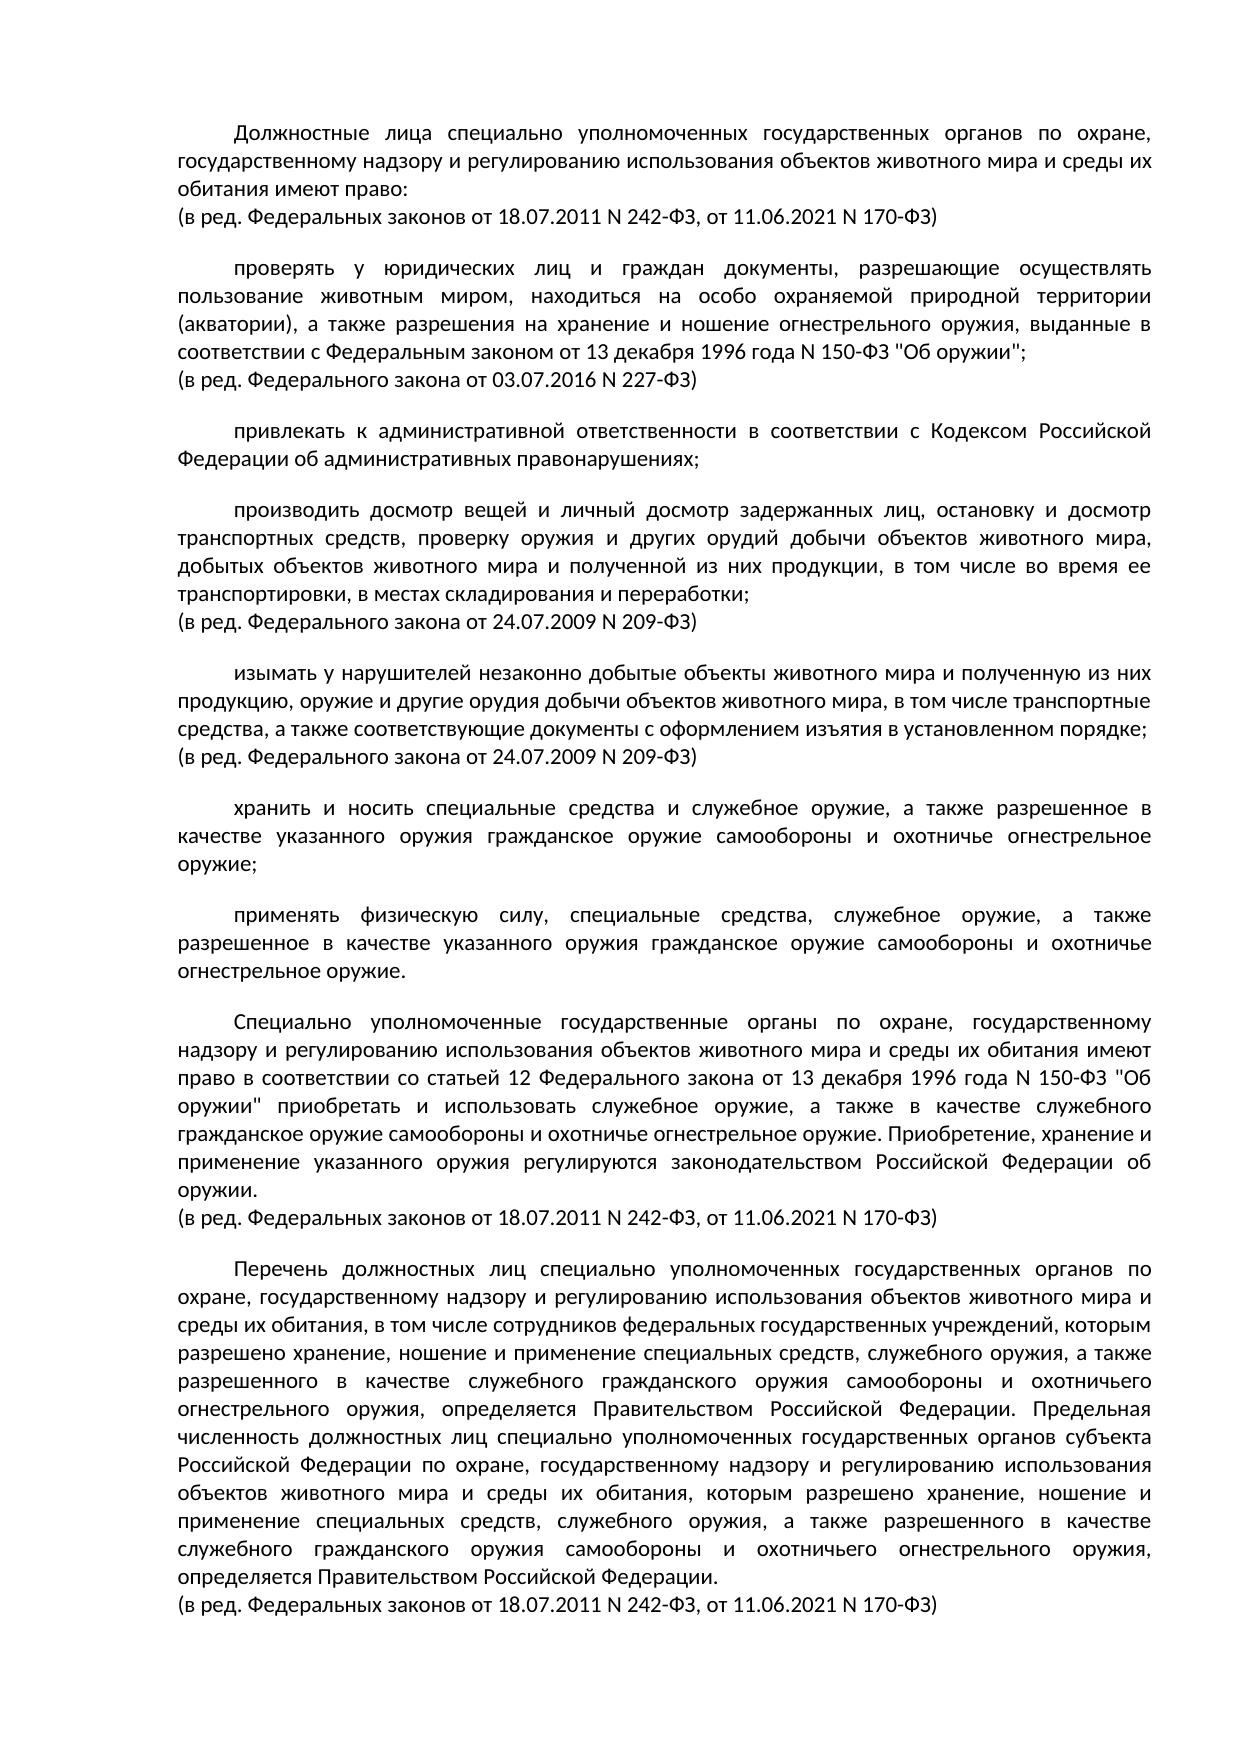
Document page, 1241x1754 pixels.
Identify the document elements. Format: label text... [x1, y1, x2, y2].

text производить досмотр вещей и личный досмотр задержанных лиц, остановку и досмотр транспортных средств, проверку оружия и других орудий добычи объектов животного мира, добытых объектов животного мира и полученной из них продукции, в том числе во время ее транспортировки, в местах складирования и переработки; [177, 495, 1152, 607]
text (в ред. Федерального закона от 03.07.2016 N 227-ФЗ) [177, 365, 1152, 393]
text хранить и носить специальные средства и служебное оружие, а также разрешенное в качестве указанного оружия гражданское оружие самообороны и охотничье огнестрельное оружие; [177, 793, 1152, 877]
text (в ред. Федеральных законов от 18.07.2011 N 242-ФЗ, от 11.06.2021 N 170-ФЗ) [177, 1203, 1152, 1231]
text изымать у нарушителей незаконно добытые объекты животного мира и полученную из них продукцию, оружие и другие орудия добычи объектов животного мира, в том числе транспортные средства, а также соответствующие документы с оформлением изъятия в установленном порядке; [177, 658, 1152, 742]
text (в ред. Федеральных законов от 18.07.2011 N 242-ФЗ, от 11.06.2021 N 170-ФЗ) [177, 1590, 1152, 1618]
text (в ред. Федерального закона от 24.07.2009 N 209-ФЗ) [177, 742, 1152, 770]
text привлекать к административной ответственности в соответствии с Кодексом Российской Федерации об административных правонарушениях; [177, 416, 1152, 472]
text (в ред. Федеральных законов от 18.07.2011 N 242-ФЗ, от 11.06.2021 N 170-ФЗ) [177, 202, 1152, 230]
text Специально уполномоченные государственные органы по охране, государственному надзору и регулированию использования объектов животного мира и среды их обитания имеют право в соответствии со статьей 12 Федерального закона от 13 декабря 1996 года N 150-ФЗ "Об оружии" приобретать и использовать служебное оружие, а также в качестве служебного гражданское оружие самообороны и охотничье огнестрельное оружие. Приобретение, хранение и применение указанного оружия регулируются законодательством Российской Федерации об оружии. [177, 1007, 1152, 1203]
text проверять у юридических лиц и граждан документы, разрешающие осуществлять пользование животным миром, находиться на особо охраняемой природной территории (акватории), а также разрешения на хранение и ношение огнестрельного оружия, выданные в соответствии с Федеральным законом от 13 декабря 1996 года N 150-ФЗ "Об оружии"; [177, 253, 1152, 365]
text Должностные лица специально уполномоченных государственных органов по охране, государственному надзору и регулированию использования объектов животного мира и среды их обитания имеют право: [177, 118, 1152, 202]
text применять физическую силу, специальные средства, служебное оружие, а также разрешенное в качестве указанного оружия гражданское оружие самообороны и охотничье огнестрельное оружие. [177, 900, 1152, 984]
text (в ред. Федерального закона от 24.07.2009 N 209-ФЗ) [177, 607, 1152, 635]
text Перечень должностных лиц специально уполномоченных государственных органов по охране, государственному надзору и регулированию использования объектов животного мира и среды их обитания, в том числе сотрудников федеральных государственных учреждений, которым разрешено хранение, ношение и применение специальных средств, служебного оружия, а также разрешенного в качестве служебного гражданского оружия самообороны и охотничьего огнестрельного оружия, определяется Правительством Российской Федерации. Предельная численность должностных лиц специально уполномоченных государственных органов субъекта Российской Федерации по охране, государственному надзору и регулированию использования объектов животного мира и среды их обитания, которым разрешено хранение, ношение и применение специальных средств, служебного оружия, а также разрешенного в качестве служебного гражданского оружия самообороны и охотничьего огнестрельного оружия, определяется Правительством Российской Федерации. [177, 1254, 1152, 1590]
